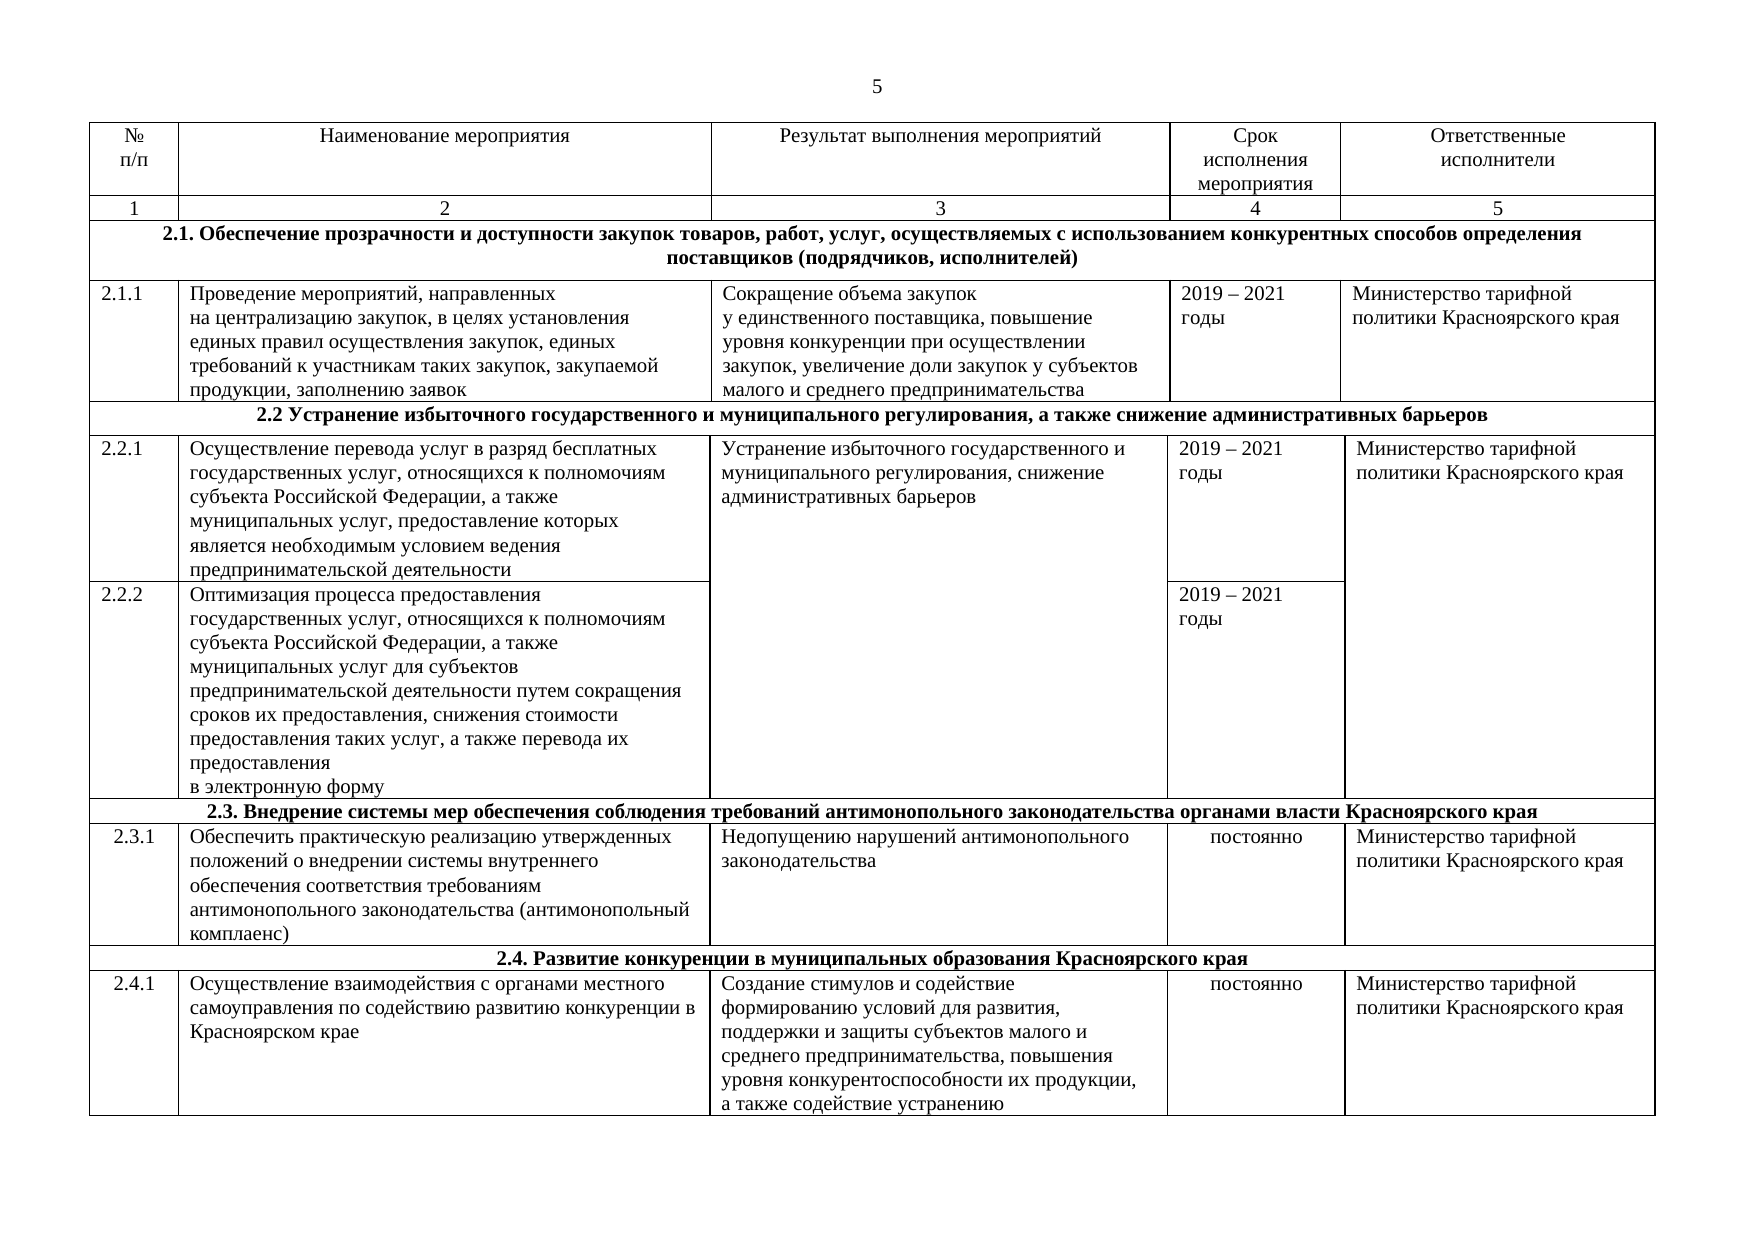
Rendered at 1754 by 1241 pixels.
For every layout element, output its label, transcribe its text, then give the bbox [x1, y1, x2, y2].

table_header № п/п [90, 123, 178, 195]
table_header Срок исполнения мероприятия [1171, 123, 1340, 195]
table_cell 2.4.1 [90, 971, 178, 1115]
table_cell Оптимизация процесса предоставления государственных услуг, относящихся к полномочиям субъекта Российской Федерации, а также муниципальных услуг для субъектов предпринимательской деятельности путем сокращения сроков их предоставления, снижения стоимости предоставления таких услуг, а также перевода их предоставления в электронную форму [179, 582, 709, 798]
table_cell 2.2.1 [90, 436, 178, 581]
table_cell Недопущению нарушений антимонопольного законодательства [711, 824, 1167, 945]
table_header Ответственные исполнители [1341, 123, 1654, 195]
table_cell Министерство тарифной политики Красноярского края [1346, 436, 1654, 798]
table_cell постоянно [1168, 971, 1344, 1115]
table_cell Министерство тарифной политики Красноярского края [1341, 281, 1654, 401]
table_cell 2.2 Устранение избыточного государственного и муниципального регулирования, а также снижение административных барьеров [90, 402, 1654, 435]
table_cell 2019 – 2021 годы [1168, 582, 1344, 798]
table_cell Министерство тарифной политики Красноярского края [1346, 824, 1654, 945]
table_cell 5 [1341, 196, 1654, 220]
table_cell 2.2.2 [90, 582, 178, 798]
table_cell 2.4. Развитие конкуренции в муниципальных образования Красноярского края [90, 946, 1654, 970]
table_cell 1 [90, 196, 178, 220]
table_cell 2.1.1 [90, 281, 178, 401]
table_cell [1346, 971, 1654, 1115]
table_cell Проведение мероприятий, направленных на централизацию закупок, в целях установления единых правил осуществления закупок, единых требований к участникам таких закупок, закупаемой продукции, заполнению заявок [179, 281, 711, 401]
table_cell Обеспечить практическую реализацию утвержденных положений о внедрении системы внутреннего обеспечения соответствия требованиям антимонопольного законодательства (антимонопольный комплаенс) [179, 824, 709, 945]
table_cell Осуществление перевода услуг в разряд бесплатных государственных услуг, относящихся к полномочиям субъекта Российской Федерации, а также муниципальных услуг, предоставление которых является необходимым условием ведения предпринимательской деятельности [179, 436, 709, 581]
table_cell 4 [1171, 196, 1340, 220]
table_cell 2 [179, 196, 711, 220]
table_cell Устранение избыточного государственного и муниципального регулирования, снижение административных барьеров [711, 436, 1167, 798]
table_cell 2019 – 2021 годы [1168, 436, 1344, 581]
table_cell 2.3.1 [90, 824, 178, 945]
table_cell постоянно [1168, 824, 1344, 945]
table_header Результат выполнения мероприятий [712, 123, 1169, 195]
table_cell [179, 971, 709, 1115]
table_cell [711, 971, 1167, 1115]
table_cell Сокращение объема закупок у единственного поставщика, повышение уровня конкуренции при осуществлении закупок, увеличение доли закупок у субъектов малого и среднего предпринимательства [712, 281, 1169, 401]
table_cell 2019 – 2021 годы [1171, 281, 1340, 401]
table_cell 2.1. Обеспечение прозрачности и доступности закупок товаров, работ, услуг, осуществляемых с использованием конкурентных способов определения поставщиков (подрядчиков, исполнителей) [90, 221, 1654, 279]
table_cell 3 [712, 196, 1169, 220]
table_header Наименование мероприятия [179, 123, 711, 195]
table_cell 2.3. Внедрение системы мер обеспечения соблюдения требований антимонопольного законодательства органами власти Красноярского края [90, 799, 1654, 823]
